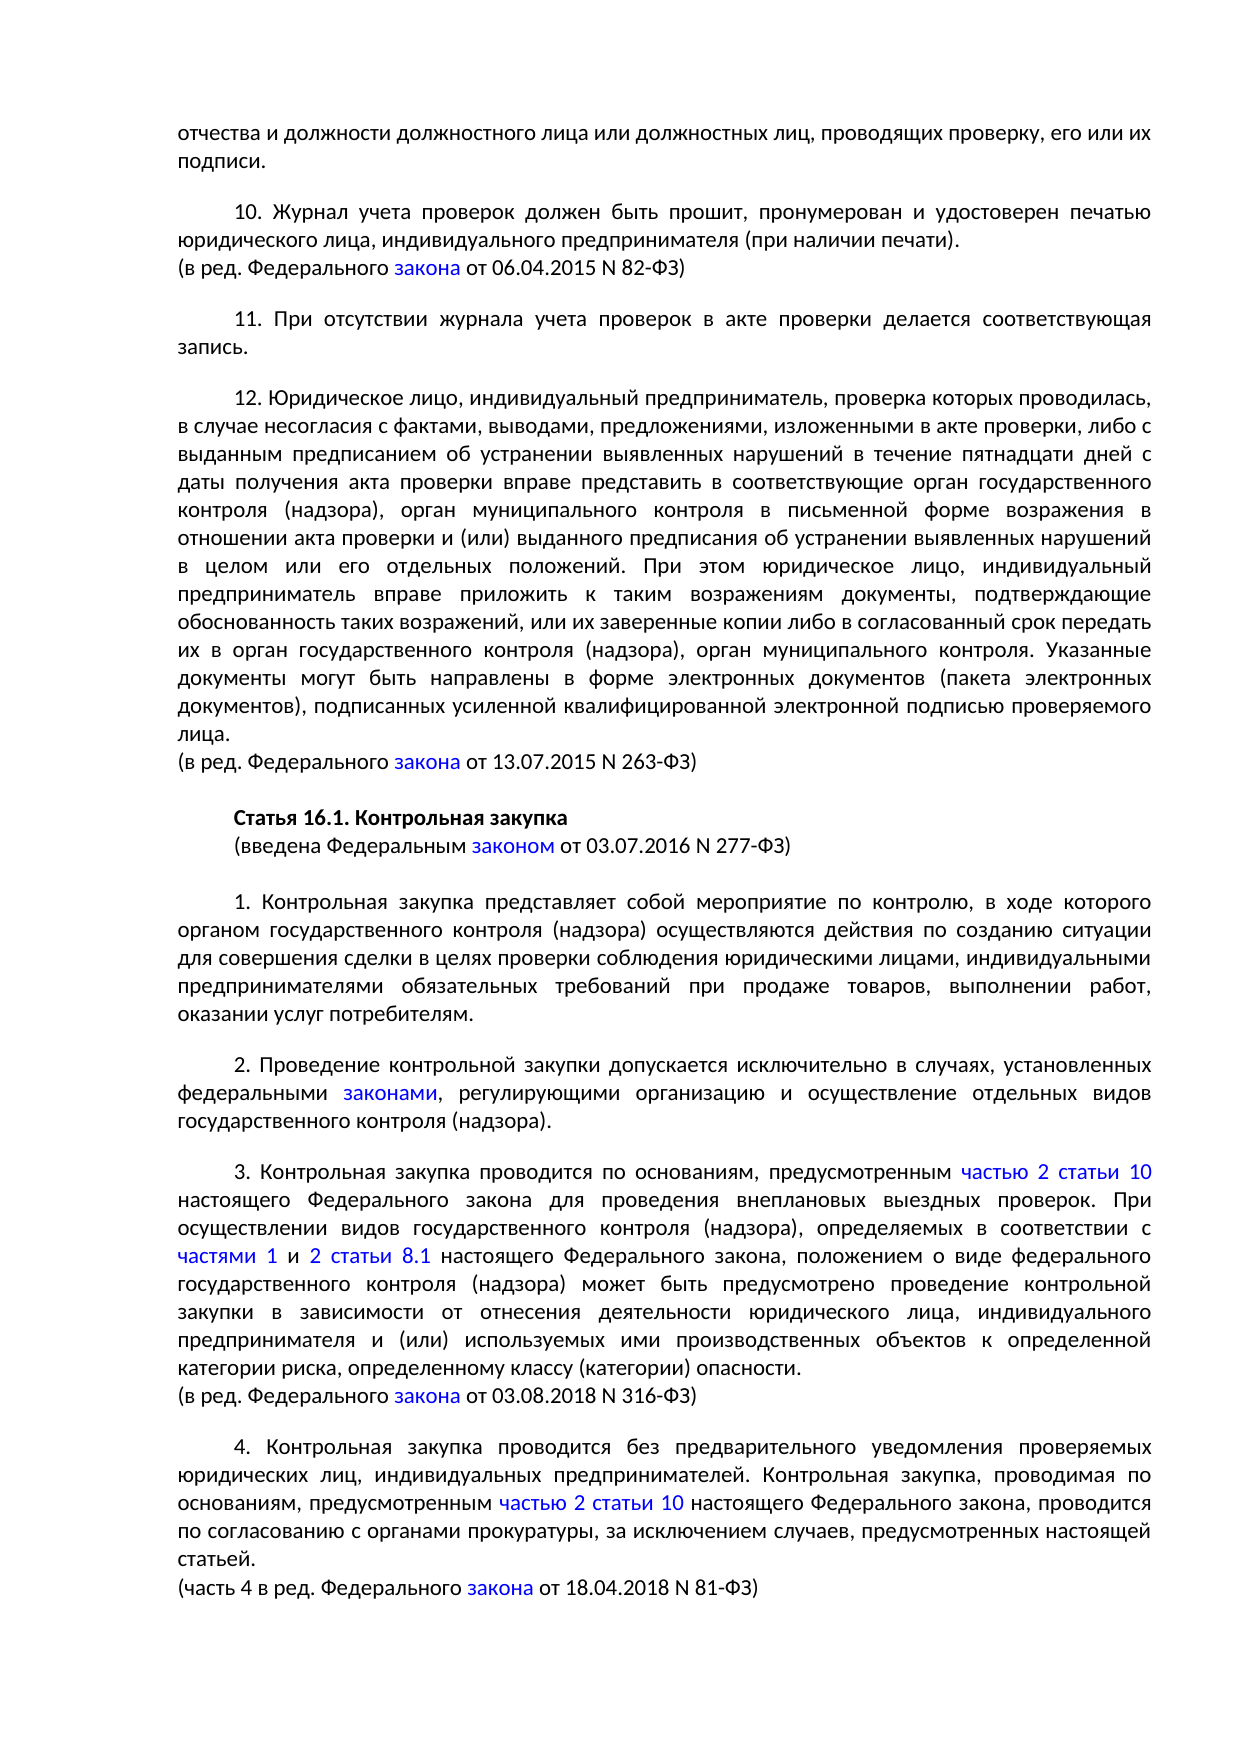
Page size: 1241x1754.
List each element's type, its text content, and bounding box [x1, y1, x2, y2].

text (в ред. Федерального закона от 03.08.2018 N 316-ФЗ) [177, 1382, 1152, 1409]
text 1. Контрольная закупка представляет собой мероприятие по контролю, в ходе которого органом государственного контроля (надзора) осуществляются действия по созданию ситуации для совершения сделки в целях проверки соблюдения юридическими лицами, индивидуальными предпринимателями обязательных требований при продаже товаров, выполнении работ, оказании услуг потребителям. [177, 887, 1152, 1027]
text 3. Контрольная закупка проводится по основаниям, предусмотренным частью 2 статьи 10 настоящего Федерального закона для проведения внеплановых выездных проверок. При осуществлении видов государственного контроля (надзора), определяемых в соответствии с частями 1 и 2 статьи 8.1 настоящего Федерального закона, положением о виде федерального государственного контроля (надзора) может быть предусмотрено проведение контрольной закупки в зависимости от отнесения деятельности юридического лица, индивидуального предпринимателя и (или) используемых ими производственных объектов к определенной категории риска, определенному классу (категории) опасности. [177, 1157, 1152, 1382]
text (в ред. Федерального закона от 06.04.2015 N 82-ФЗ) [177, 253, 1152, 281]
text 10. Журнал учета проверок должен быть прошит, пронумерован и удостоверен печатью юридического лица, индивидуального предпринимателя (при наличии печати). [177, 197, 1152, 253]
text (часть 4 в ред. Федерального закона от 18.04.2018 N 81-ФЗ) [177, 1573, 1152, 1601]
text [177, 118, 1152, 174]
text 4. Контрольная закупка проводится без предварительного уведомления проверяемых юридических лиц, индивидуальных предпринимателей. Контрольная закупка, проводимая по основаниям, предусмотренным частью 2 статьи 10 настоящего Федерального закона, проводится по согласованию с органами прокуратуры, за исключением случаев, предусмотренных настоящей статьей. [177, 1432, 1152, 1573]
title Статья 16.1. Контрольная закупка [177, 803, 1152, 831]
text (введена Федеральным законом от 03.07.2016 N 277-ФЗ) [177, 831, 1152, 859]
text 11. При отсутствии журнала учета проверок в акте проверки делается соответствующая запись. [177, 304, 1152, 360]
text 12. Юридическое лицо, индивидуальный предприниматель, проверка которых проводилась, в случае несогласия с фактами, выводами, предложениями, изложенными в акте проверки, либо с выданным предписанием об устранении выявленных нарушений в течение пятнадцати дней с даты получения акта проверки вправе представить в соответствующие орган государственного контроля (надзора), орган муниципального контроля в письменной форме возражения в отношении акта проверки и (или) выданного предписания об устранении выявленных нарушений в целом или его отдельных положений. При этом юридическое лицо, индивидуальный предприниматель вправе приложить к таким возражениям документы, подтверждающие обоснованность таких возражений, или их заверенные копии либо в согласованный срок передать их в орган государственного контроля (надзора), орган муниципального контроля. Указанные документы могут быть направлены в форме электронных документов (пакета электронных документов), подписанных усиленной квалифицированной электронной подписью проверяемого лица. [177, 383, 1152, 747]
text (в ред. Федерального закона от 13.07.2015 N 263-ФЗ) [177, 747, 1152, 775]
text 2. Проведение контрольной закупки допускается исключительно в случаях, установленных федеральными законами, регулирующими организацию и осуществление отдельных видов государственного контроля (надзора). [177, 1050, 1152, 1134]
